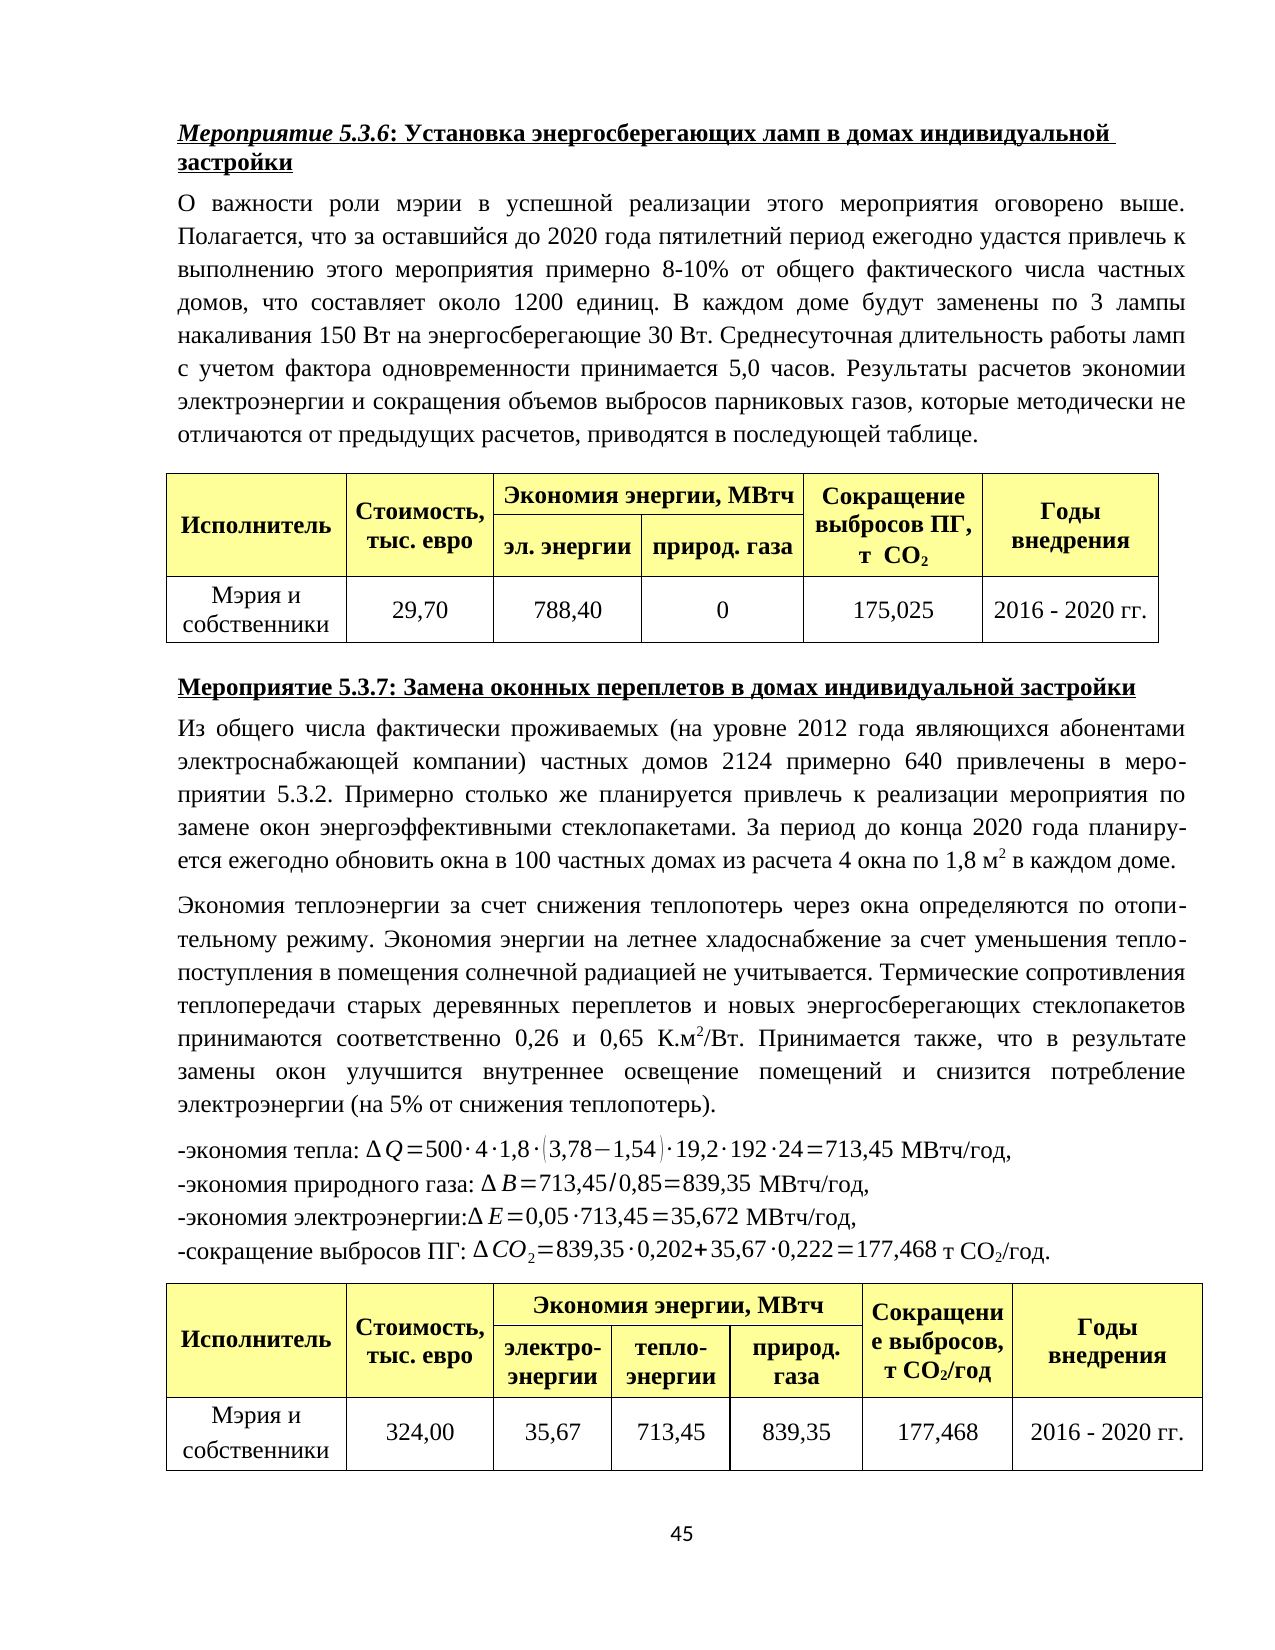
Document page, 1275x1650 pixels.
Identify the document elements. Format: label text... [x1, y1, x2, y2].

text О важности роли мэрии в успешной реализации этого мероприятия оговорено выше. Полагается, что за оставшийся до 2020 года пятилетний период ежегодно удастся привлечь к выполнению этого мероприятия примерно 8-10% от общего фактического числа частных домов, что составляет около 1200 единиц. В каждом доме будут заменены по 3 лампы накаливания 150 Вт на энергосберегающие 30 Вт. Среднесуточная длительность работы ламп с учетом фактора одновременности принимается 5,0 часов. Результаты расчетов экономии электроэнергии и сокращения объемов выбросов парниковых газов, которые методически не отличаются от предыдущих расчетов, приводятся в последующей таблице. [177, 188, 1186, 448]
table_cell эл. энергии [494, 515, 641, 576]
table_header Экономия энергии, МВтч [494, 474, 803, 514]
table_cell 29,70 [347, 577, 493, 642]
table_cell 2016 - 2020 гг. [983, 577, 1158, 642]
table_header Годы внедрения [983, 474, 1158, 576]
table_header Сокращение выбросов, т СО2/год [863, 1284, 1012, 1397]
text -экономия электроэнергии: МВтч/год, [177, 1202, 1186, 1231]
text -экономия тепла: МВтч/год, [177, 1134, 1186, 1165]
text Мероприятие 5.3.6: Установка энергосберегающих ламп в домах индивидуальной застройки [177, 118, 1186, 176]
text Мероприятие 5.3.7: Замена оконных переплетов в домах индивидуальной застройки [177, 672, 1186, 701]
table_header Исполнитель [167, 474, 346, 576]
table_cell 35,67 [494, 1398, 611, 1470]
table_header Стоимость, тыс. евро [347, 1284, 493, 1397]
table_cell 2016 - 2020 гг. [1013, 1398, 1202, 1470]
table_cell тепло-энергии [612, 1326, 729, 1397]
table_cell природ. газа [731, 1326, 862, 1397]
table_cell электро-энергии [494, 1326, 611, 1397]
table_header Исполнитель [167, 1284, 346, 1397]
table_header Сокращение выбросов ПГ, т СО2 [804, 474, 982, 576]
table_cell 177,468 [863, 1398, 1012, 1470]
table_header Годы внедрения [1013, 1284, 1202, 1397]
table_cell 788,40 [494, 577, 641, 642]
text -сокращение выбросов ПГ: т CO2/год. [177, 1235, 1186, 1267]
table_cell Мэрия и собственники [167, 577, 346, 642]
text -экономия природного газа: МВтч/год, [177, 1169, 1186, 1198]
text Из общего числа фактически проживаемых (на уровне 2012 года являющихся абонентами электроснабжающей компании) частных домов 2124 примерно 640 привлечены в мероприятии 5.3.2. Примерно столько же планируется привлечь к реализации мероприятия по замене окон энергоэффективными стеклопакетами. За период до конца 2020 года планируется ежегодно обновить окна в 100 частных домах из расчета 4 окна по 1,8 м2 в каждом доме. [177, 713, 1186, 874]
table_cell Мэрия и собственники [167, 1398, 346, 1470]
table_cell 0 [642, 577, 803, 642]
text Экономия теплоэнергии за счет снижения теплопотерь через окна определяются по отопительному режиму. Экономия энергии на летнее хладоснабжение за счет уменьшения теплопоступления в помещения солнечной радиацией не учитывается. Термические сопротивления теплопередачи старых деревянных переплетов и новых энергосберегающих стеклопакетов принимаются соответственно 0,26 и 0,65 К.м2/Вт. Принимается также, что в результате замены окон улучшится внутреннее освещение помещений и снизится потребление электроэнергии (на 5% от снижения теплопотерь). [177, 891, 1186, 1117]
table_header Стоимость, тыс. евро [347, 474, 493, 576]
table_cell 324,00 [347, 1398, 493, 1470]
table_header Экономия энергии, МВтч [494, 1284, 862, 1324]
table_cell 175,025 [804, 577, 982, 642]
table_cell природ. газа [642, 515, 803, 576]
table_cell 839,35 [731, 1398, 862, 1470]
table_cell 713,45 [612, 1398, 729, 1470]
